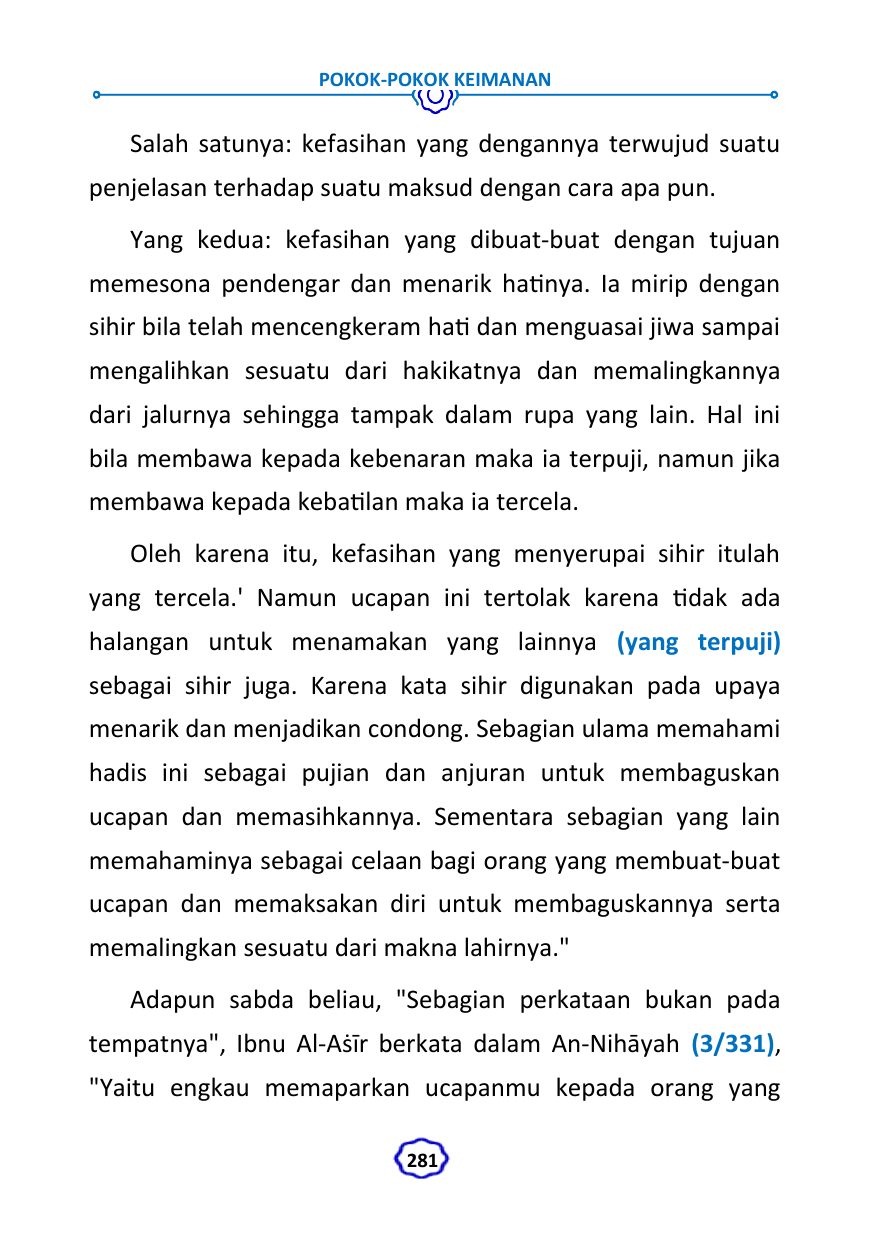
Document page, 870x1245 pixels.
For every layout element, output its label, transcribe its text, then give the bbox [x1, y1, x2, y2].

text Salah satunya: kefasihan yang dengannya terwujud suatu penjelasan terhadap suatu maksud dengan cara apa pun. [89, 117, 781, 205]
picture [385, 1136, 459, 1182]
text Oleh karena itu, kefasihan yang menyerupai sihir itulah yang tercela.' Namun ucapan ini tertolak karena tidak ada halangan untuk menamakan yang lainnya (yang terpuji) sebagai sihir juga. Karena kata sihir digunakan pada upaya menarik dan menjadikan condong. Sebagian ulama memahami hadis ini sebagai pujian dan anjuran untuk membaguskan ucapan dan memasihkannya. Sementara sebagian yang lain memahaminya sebagai celaan bagi orang yang membuat-buat ucapan dan memaksakan diri untuk membaguskannya serta memalingkan sesuatu dari makna lahirnya." [89, 528, 781, 965]
text Yang kedua: kefasihan yang dibuat-buat dengan tujuan memesona pendengar dan menarik hatinya. Ia mirip dengan sihir bila telah mencengkeram hati dan menguasai jiwa sampai mengalihkan sesuatu dari hakikatnya dan memalingkannya dari jalurnya sehingga tampak dalam rupa yang lain. Hal ini bila membawa kepada kebenaran maka ia terpuji, namun jika membawa kepada kebatilan maka ia tercela. [89, 213, 781, 519]
picture [86, 90, 784, 116]
